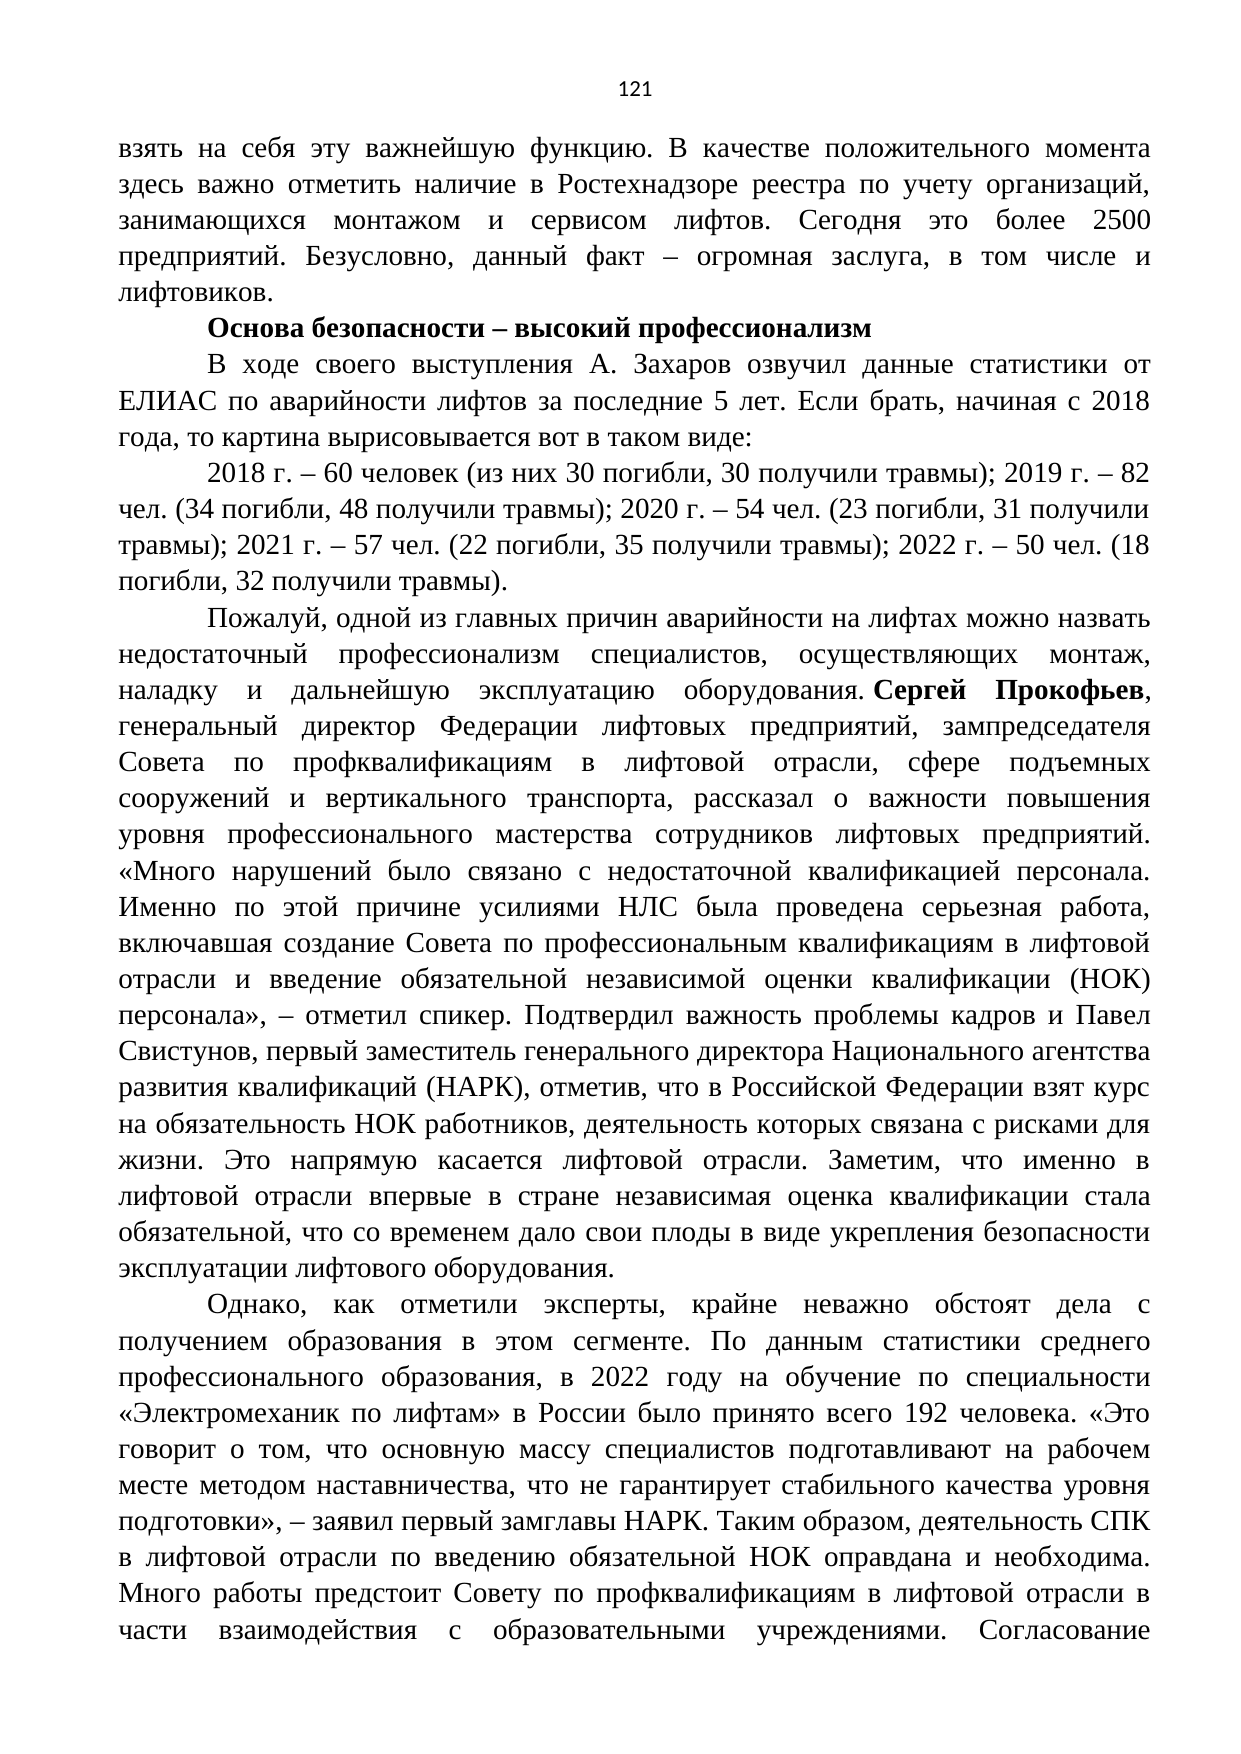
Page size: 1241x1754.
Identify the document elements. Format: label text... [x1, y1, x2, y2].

text Пожалуй, одной из главных причин аварийности на лифтах можно назвать недостаточный профессионализм специалистов, осуществляющих монтаж, наладку и дальнейшую эксплуатацию оборудования. Сергей Прокофьев, генеральный директор Федерации лифтовых предприятий, зампредседателя Совета по профквалификациям в лифтовой отрасли, сфере подъемных сооружений и вертикального транспорта, рассказал о важности повышения уровня профессионального мастерства сотрудников лифтовых предприятий. «Много нарушений было связано с недостаточной квалификацией персонала. Именно по этой причине усилиями НЛС была проведена серьезная работа, включавшая создание Совета по профессиональным квалификациям в лифтовой отрасли и введение обязательной независимой оценки квалификации (НОК) персонала», – отметил спикер. Подтвердил важность проблемы кадров и Павел Свистунов, первый заместитель генерального директора Национального агентства развития квалификаций (НАРК), отметив, что в Российской Федерации взят курс на обязательность НОК работников, деятельность которых связана с рисками для жизни. Это напрямую касается лифтовой отрасли. Заметим, что именно в лифтовой отрасли впервые в стране независимая оценка квалификации стала обязательной, что со временем дало свои плоды в виде укрепления безопасности эксплуатации лифтового оборудования. [118, 600, 1152, 1284]
text Основа безопасности – высокий профессионализм [118, 311, 1152, 344]
text В ходе своего выступления А. Захаров озвучил данные статистики от ЕЛИАС по аварийности лифтов за последние 5 лет. Если брать, начиная с 2018 года, то картина вырисовывается вот в таком виде: [118, 347, 1152, 452]
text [118, 1286, 1152, 1645]
text 2018 г. – 60 человек (из них 30 погибли, 30 получили травмы); 2019 г. – 82 чел. (34 погибли, 48 получили травмы); 2020 г. – 54 чел. (23 погибли, 31 получили травмы); 2021 г. – 57 чел. (22 погибли, 35 получили травмы); 2022 г. – 50 чел. (18 погибли, 32 получили травмы). [118, 455, 1152, 597]
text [118, 130, 1152, 308]
